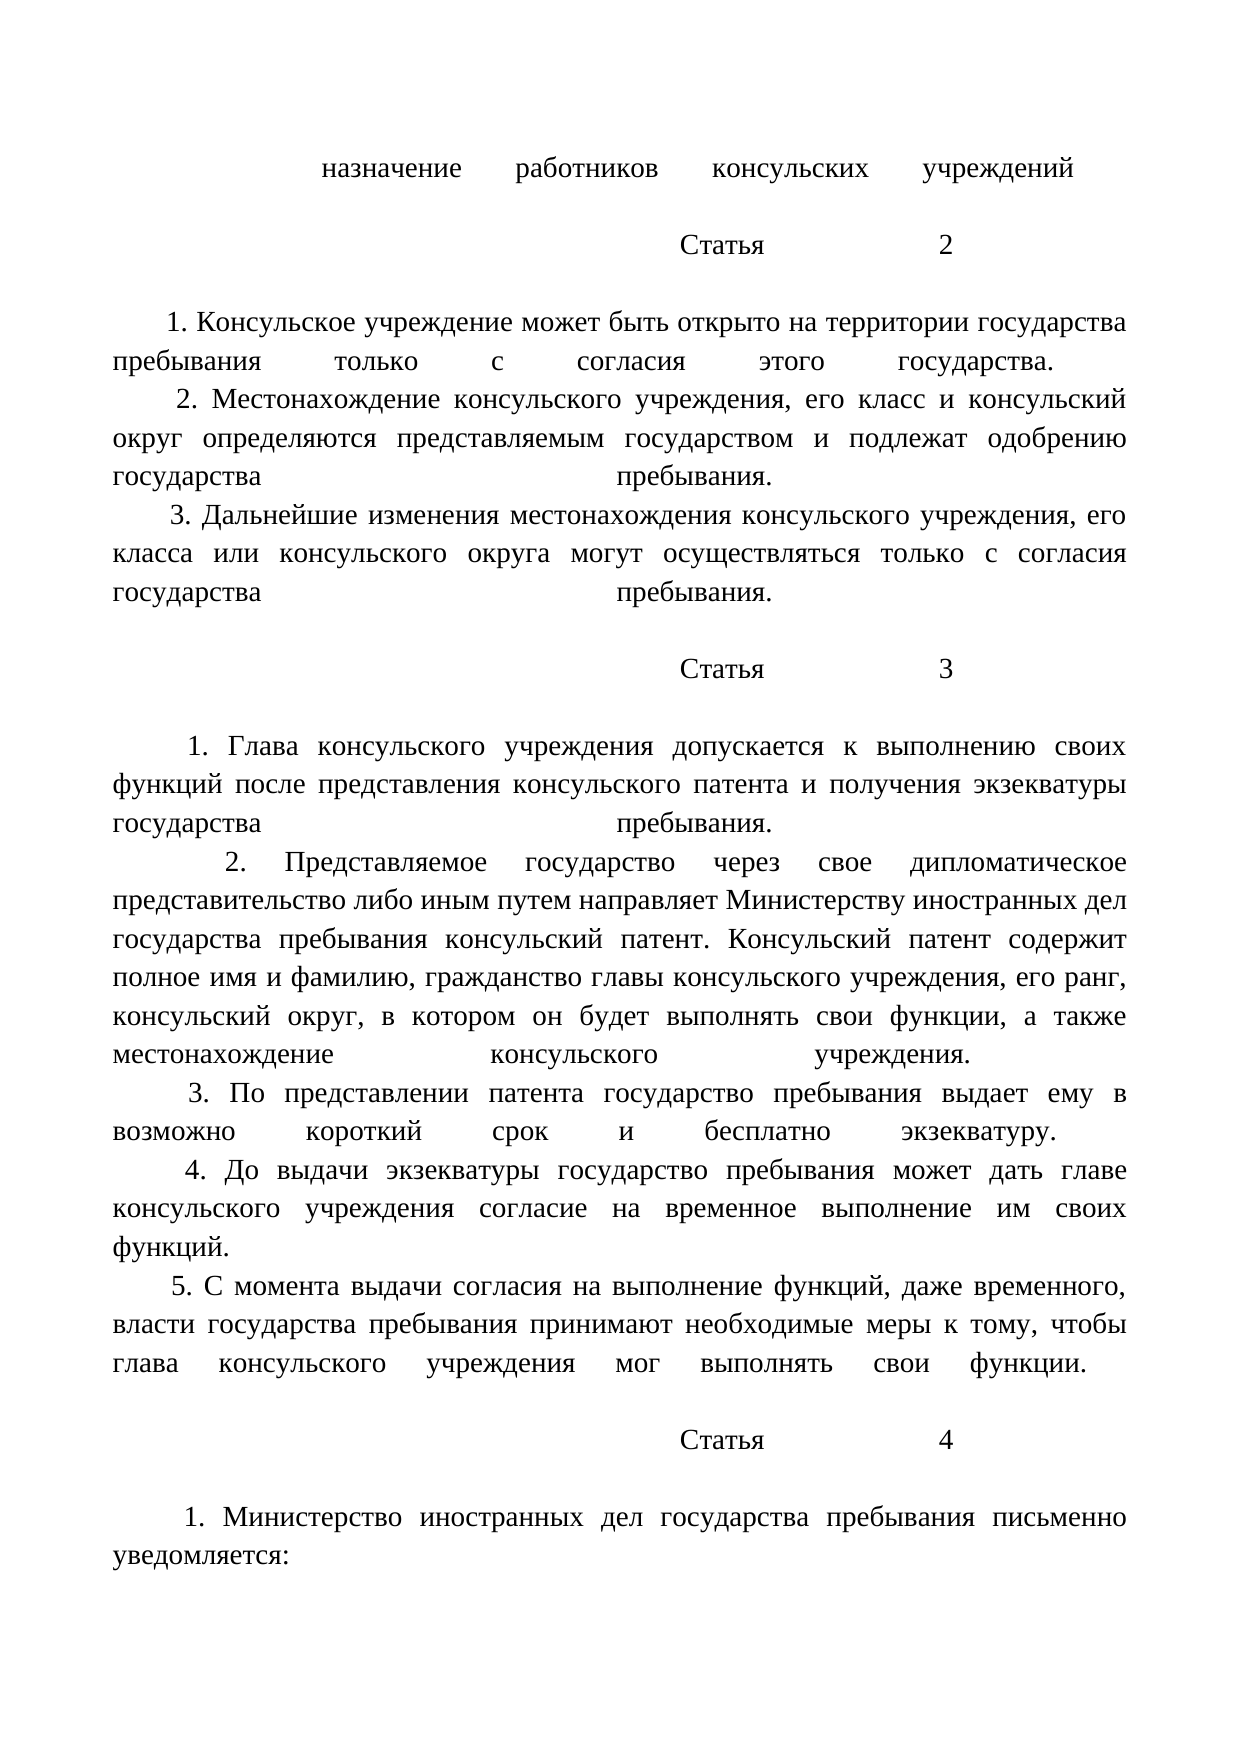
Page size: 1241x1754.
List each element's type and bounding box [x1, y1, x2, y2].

text [112, 150, 1128, 1571]
